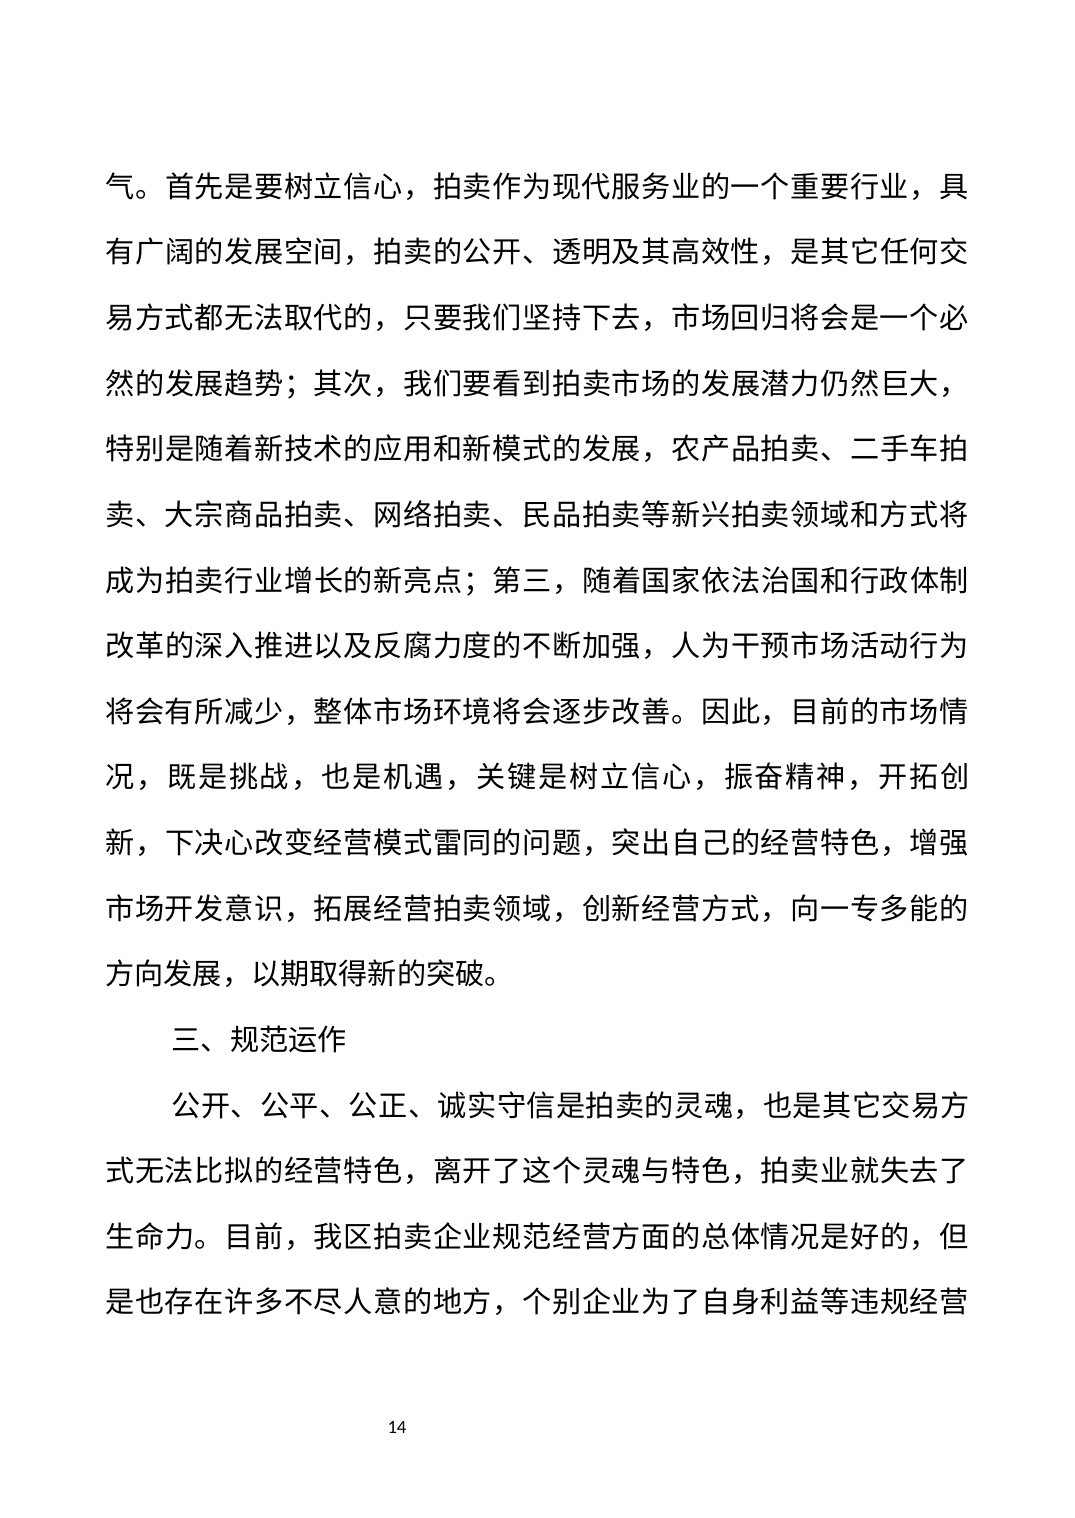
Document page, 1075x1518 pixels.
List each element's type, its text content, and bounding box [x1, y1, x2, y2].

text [105, 152, 970, 1005]
text 三、规范运作 [105, 1005, 970, 1071]
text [105, 1071, 970, 1333]
